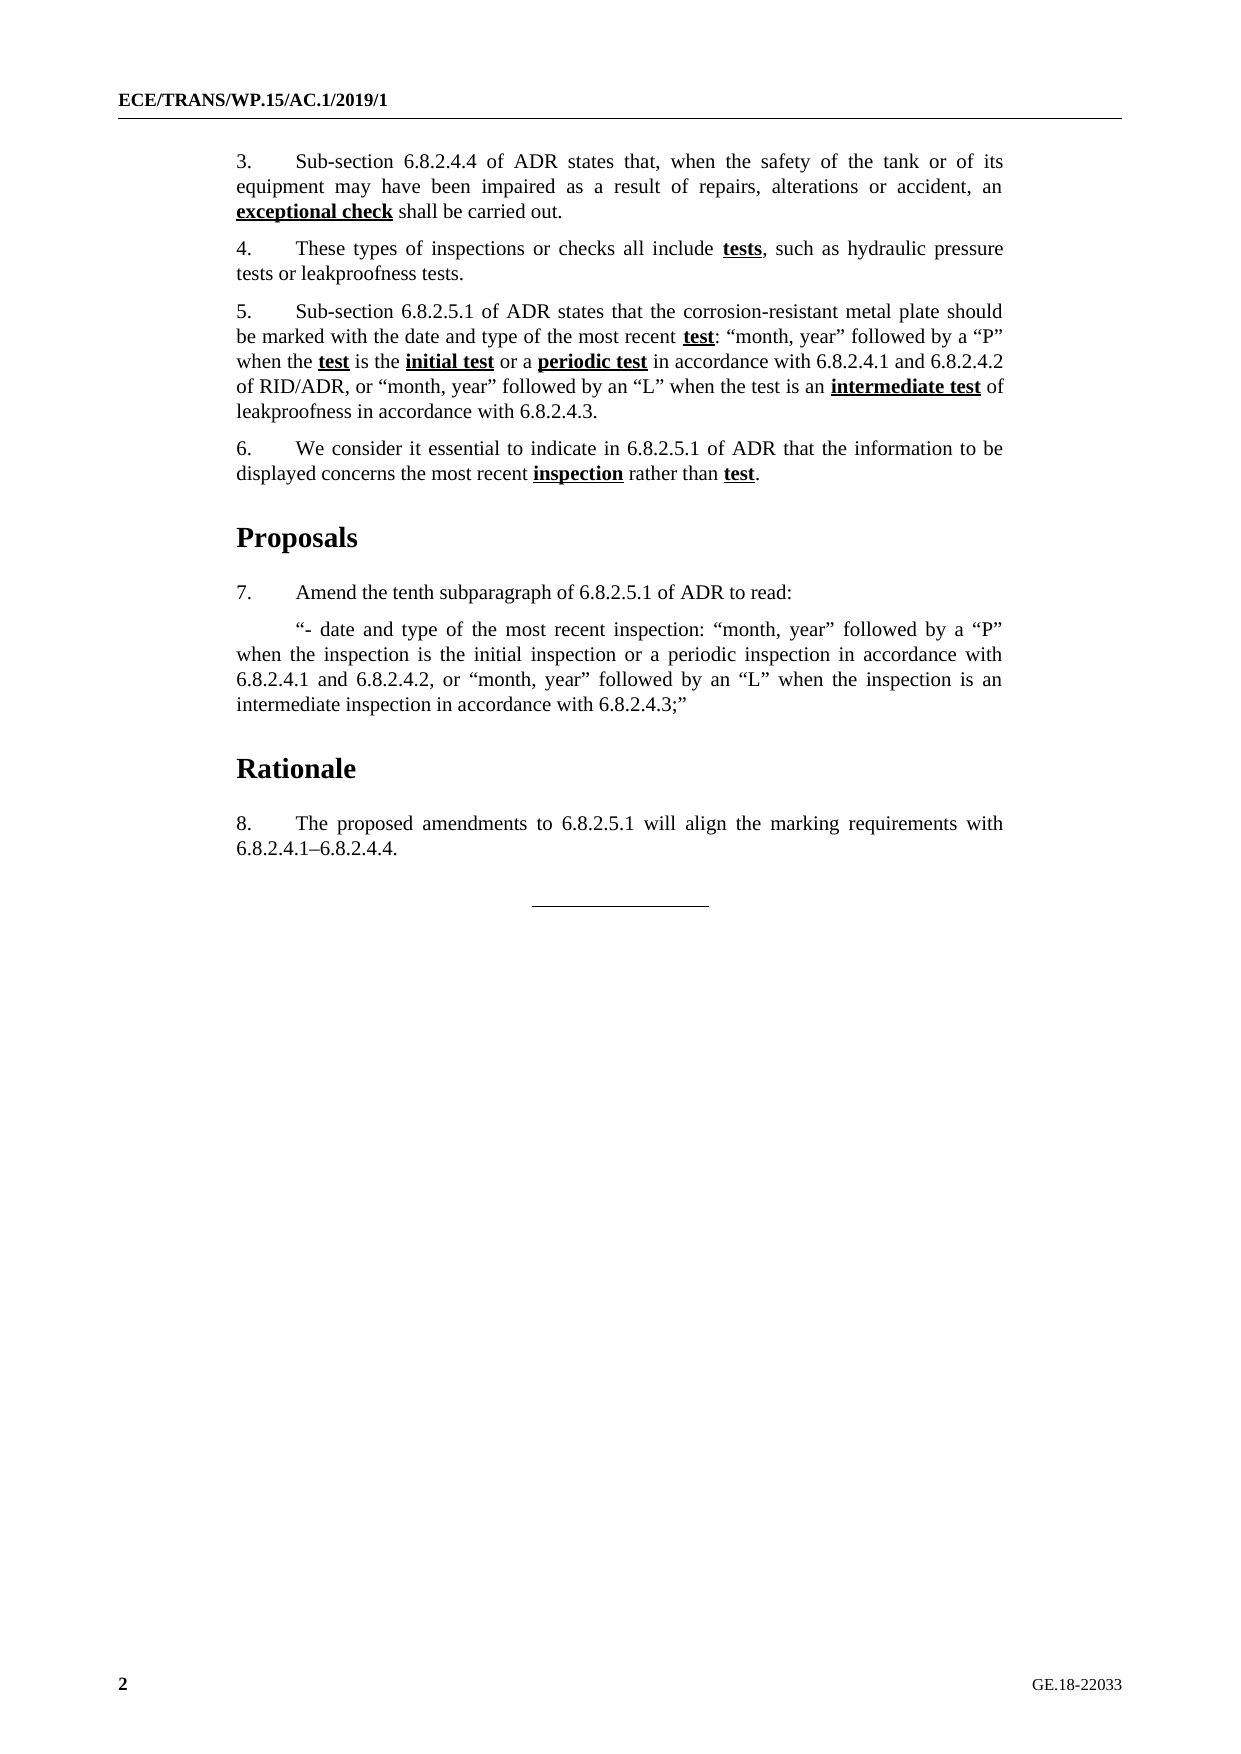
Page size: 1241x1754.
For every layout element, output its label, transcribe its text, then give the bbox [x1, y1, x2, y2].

text Proposals [118, 523, 1004, 554]
text 8. The proposed amendments to 6.8.2.5.1 will align the marking requirements with 6.8.2.4.1–6.8.2.4.4. [236, 810, 1004, 860]
text 6. We consider it essential to indicate in 6.8.2.5.1 of ADR that the information to be displayed concerns the most recent inspection rather than test. [236, 435, 1004, 485]
text “- date and type of the most recent inspection: “month, year” followed by a “P” when the inspection is the initial inspection or a periodic inspection in accordance with 6.8.2.4.1 and 6.8.2.4.2, or “month, year” followed by an “L” when the inspection is an intermediate inspection in accordance with 6.8.2.4.3;” [236, 616, 1004, 716]
text 7. Amend the tenth subparagraph of 6.8.2.5.1 of ADR to read: [236, 579, 1004, 604]
text 3. Sub-section 6.8.2.4.4 of ADR states that, when the safety of the tank or of its equipment may have been impaired as a result of repairs, alterations or accident, an exceptional check shall be carried out. [236, 148, 1004, 223]
text 4. These types of inspections or checks all include tests, such as hydraulic pressure tests or leakproofness tests. [236, 235, 1004, 285]
text Rationale [118, 754, 1004, 785]
text 5. Sub-section 6.8.2.5.1 of ADR states that the corrosion-resistant metal plate should be marked with the date and type of the most recent test: “month, year” followed by a “P” when the test is the initial test or a periodic test in accordance with 6.8.2.4.1 and 6.8.2.4.2 of RID/ADR, or “month, year” followed by an “L” when the test is an intermediate test of leakproofness in accordance with 6.8.2.4.3. [236, 298, 1004, 423]
